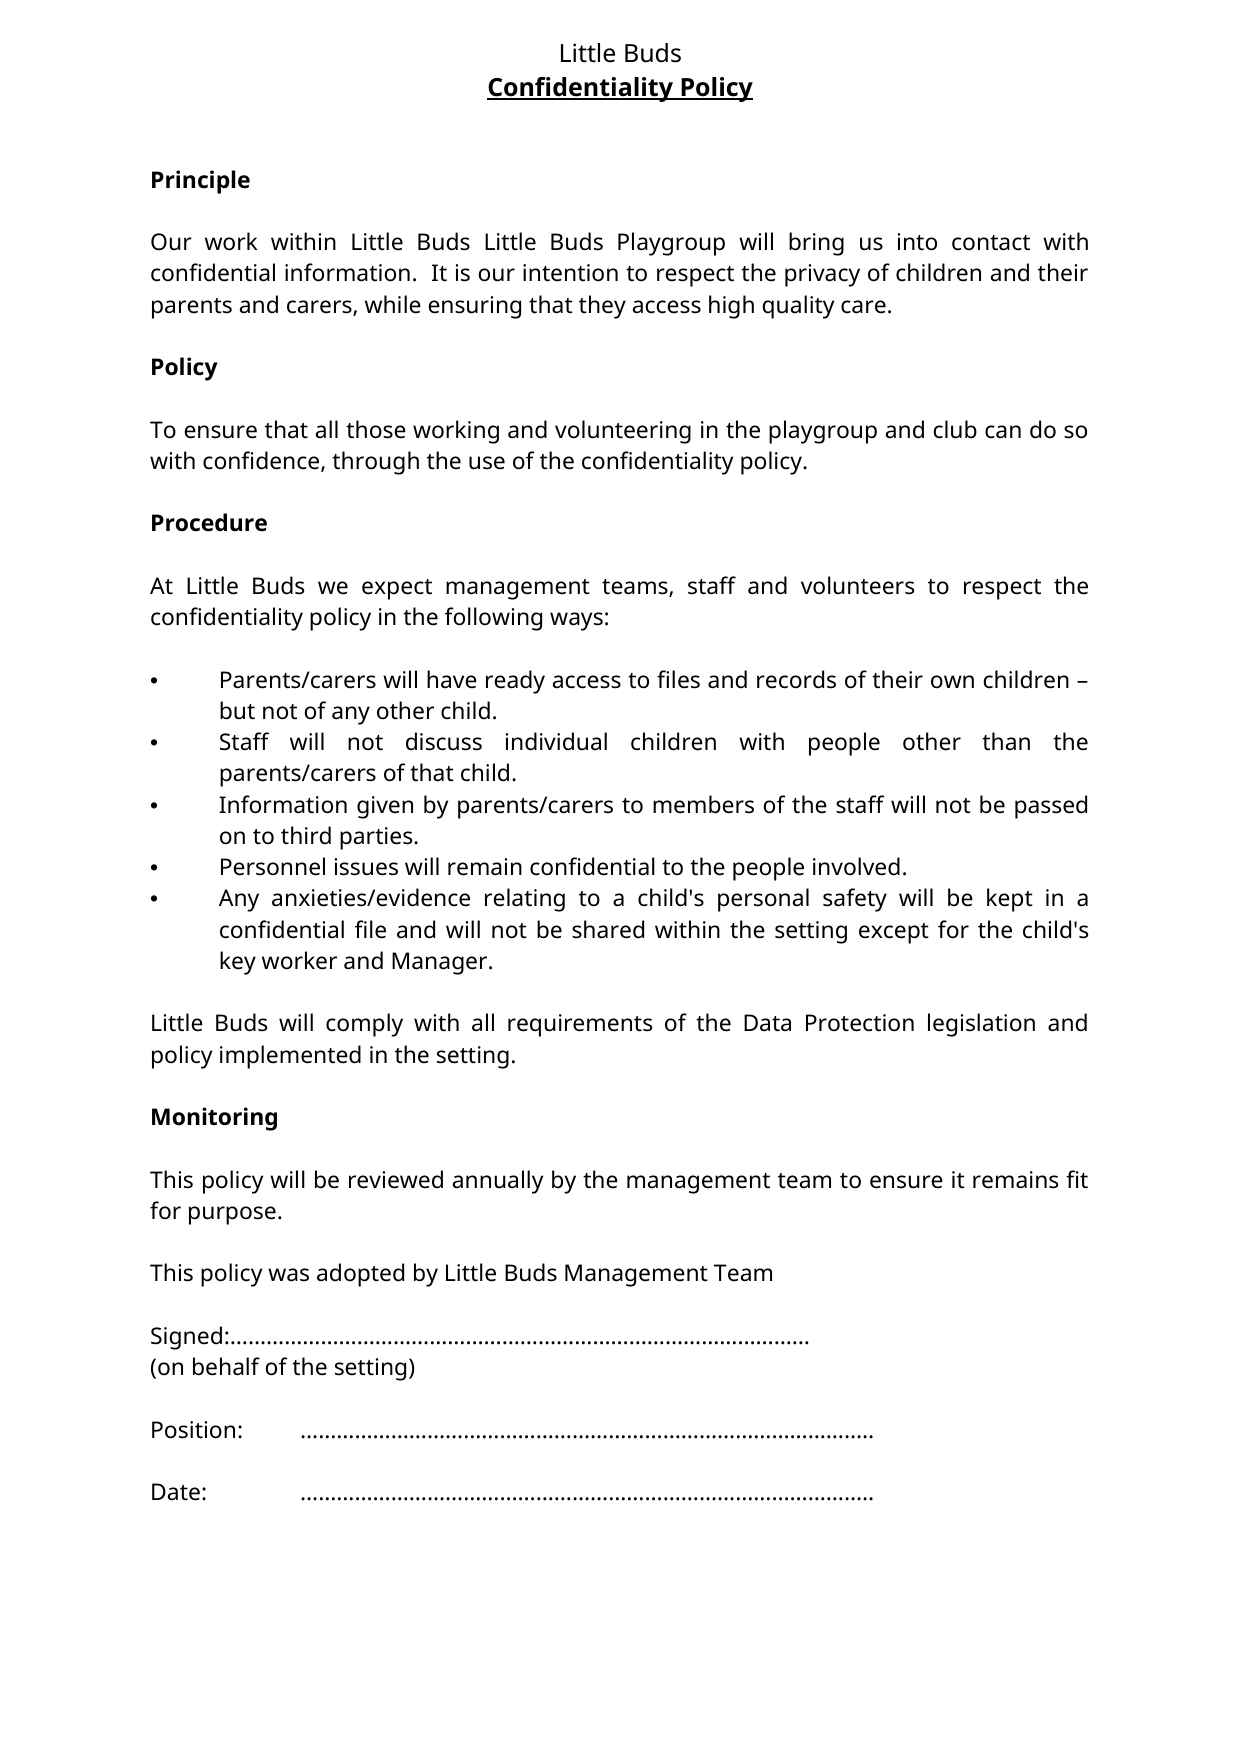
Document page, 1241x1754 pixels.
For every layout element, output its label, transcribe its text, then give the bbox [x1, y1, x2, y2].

text To ensure that all those working and volunteering in the playgroup and club can do so with confidence, through the use of the confidentiality policy. [150, 413, 1090, 476]
list Staff will not discuss individual children with people other than the parents/carers of that child. [150, 726, 1090, 788]
text Policy [150, 351, 1090, 382]
text Principle [150, 163, 1090, 195]
text Position: ………………………………………………………………………………….. [150, 1413, 1090, 1445]
text Little Buds will comply with all requirements of the Data Protection legislation and policy implemented in the setting. [150, 1007, 1090, 1070]
text This policy was adopted by Little Buds Management Team [150, 1257, 1090, 1288]
text This policy will be reviewed annually by the management team to ensure it remains fit for purpose. [150, 1163, 1090, 1226]
text At Little Buds we expect management teams, staff and volunteers to respect the confidentiality policy in the following ways: [150, 570, 1090, 632]
list Any anxieties/evidence relating to a child's personal safety will be kept in a confidential file and will not be shared within the setting except for the child's key worker and Manager. [150, 882, 1090, 976]
list Information given by parents/carers to members of the staff will not be passed on to third parties. [150, 788, 1090, 851]
text Monitoring [150, 1101, 1090, 1132]
text Signed:…………………………………………………………………………………… [150, 1320, 1090, 1351]
text Date: ………………………………………………………………………………….. [150, 1476, 1090, 1507]
list Parents/carers will have ready access to files and records of their own children – but not of any other child. [150, 663, 1090, 726]
list Personnel issues will remain confidential to the people involved. [150, 851, 1090, 882]
text Procedure [150, 507, 1090, 538]
text (on behalf of the setting) [150, 1351, 1090, 1382]
text Our work within Little Buds Little Buds Playgroup will bring us into contact with confidential information. It is our intention to respect the privacy of children and their parents and carers, while ensuring that they access high quality care. [150, 226, 1090, 320]
